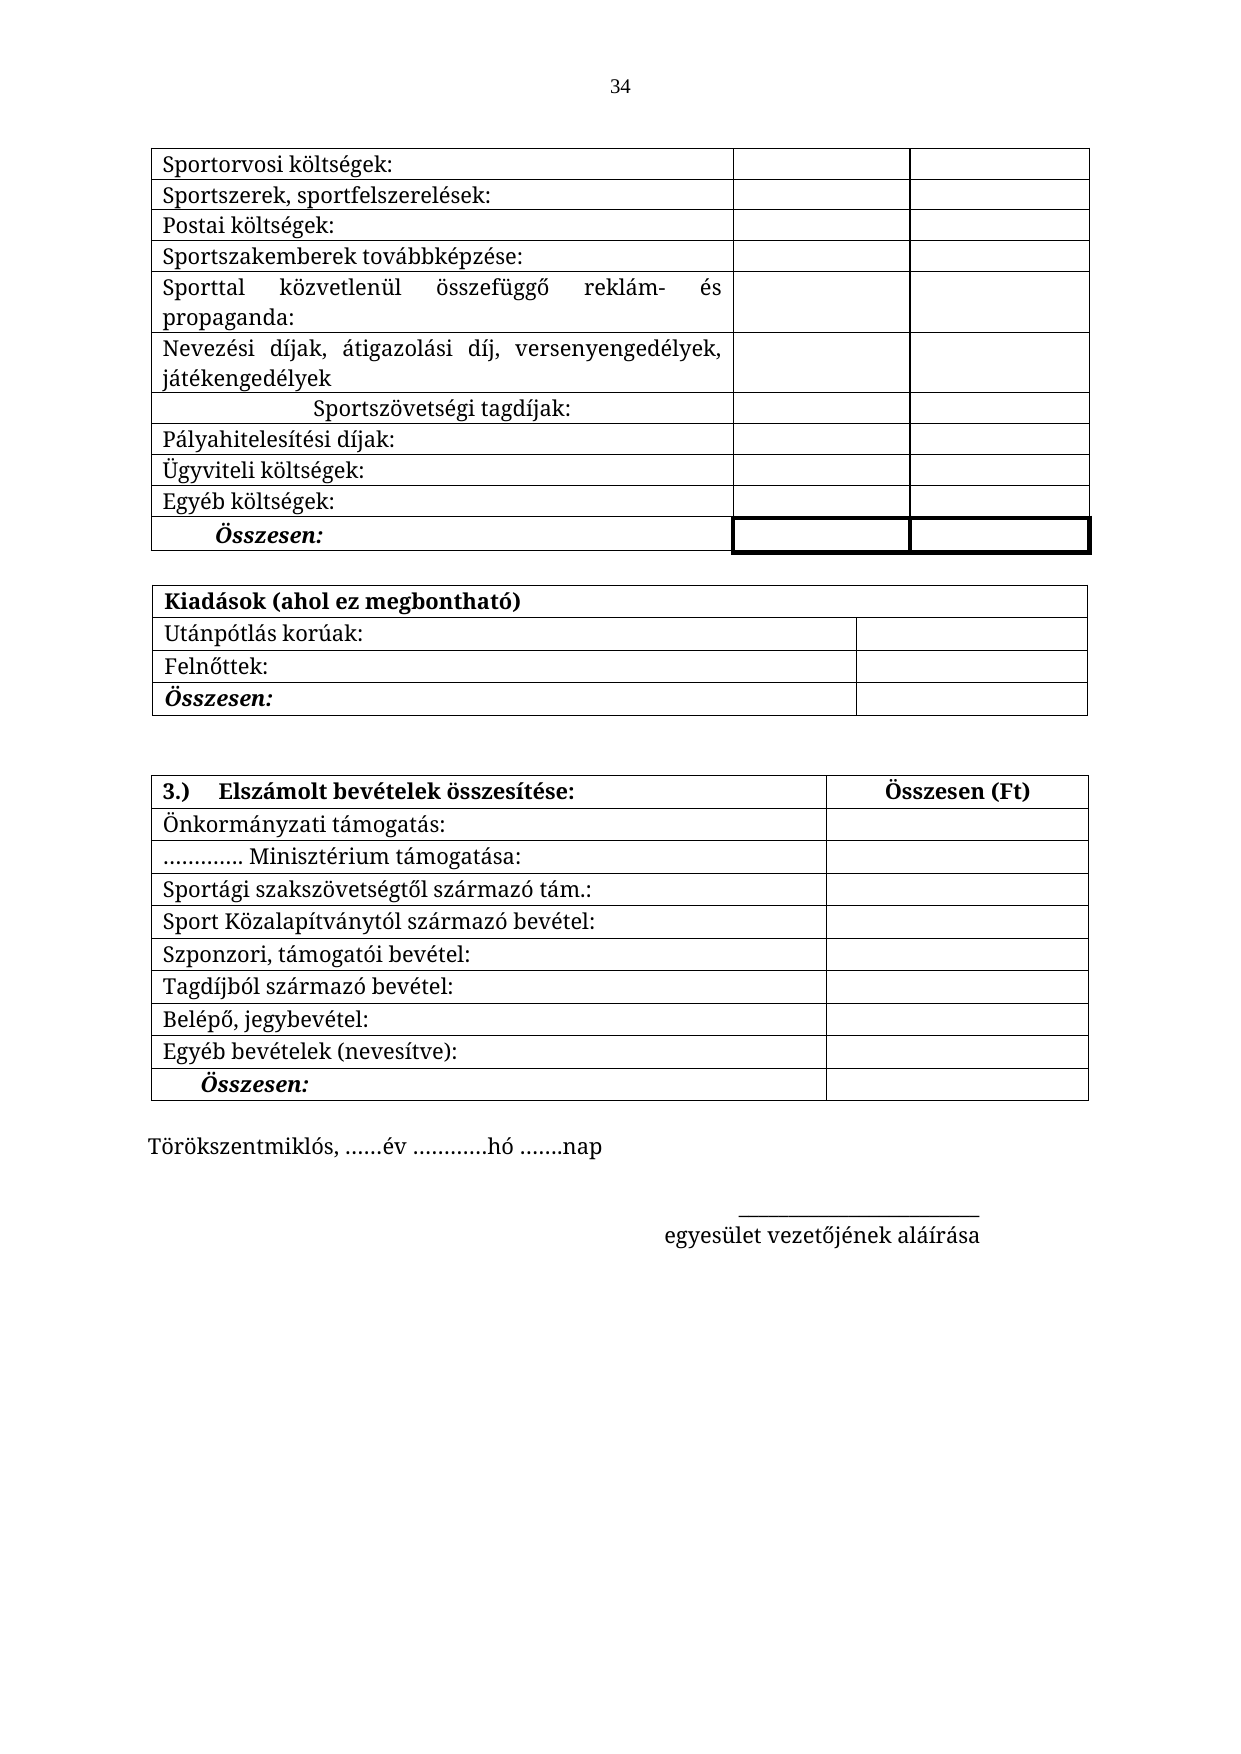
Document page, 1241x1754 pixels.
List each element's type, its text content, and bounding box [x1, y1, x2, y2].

text Törökszentmiklós, ……év …………hó …….nap ________________________ [148, 1131, 1092, 1220]
table_cell [827, 841, 1088, 873]
table_cell Sporttal közvetlenül összefüggő reklám- és propaganda: [152, 272, 733, 332]
table_cell [735, 520, 908, 550]
table_cell [827, 939, 1088, 970]
table_cell Pályahitelesítési díjak: [152, 424, 733, 454]
table_cell Nevezési díjak, átigazolási díj, versenyengedélyek, játékengedélyek [152, 333, 733, 392]
table_cell Összesen: [152, 517, 731, 550]
table_cell [734, 272, 909, 332]
table_cell Szponzori, támogatói bevétel: [152, 939, 826, 970]
table_cell [827, 874, 1088, 905]
text egyesület vezetőjének aláírása [516, 1220, 1092, 1250]
table_cell Belépő, jegybevétel: [152, 1004, 826, 1035]
table_cell [827, 906, 1088, 938]
table_header 3.) Elszámolt bevételek összesítése: [152, 776, 826, 808]
table_cell [827, 1036, 1088, 1068]
table_cell Önkormányzati támogatás: [152, 809, 826, 840]
table_cell Tagdíjból származó bevétel: [152, 971, 826, 1003]
table_cell [734, 241, 909, 271]
table_cell [911, 210, 1089, 240]
table_cell [734, 333, 909, 392]
table_cell [734, 455, 909, 485]
table_cell [734, 486, 909, 516]
table_cell Egyéb bevételek (nevesítve): [152, 1036, 826, 1068]
table_cell Sportági szakszövetségtől származó tám.: [152, 874, 826, 905]
table_cell Sportorvosi költségek: [152, 149, 733, 178]
table_cell [911, 455, 1089, 485]
table_cell [911, 241, 1089, 271]
table_cell Sportszakemberek továbbképzése: [152, 241, 733, 271]
table_cell [857, 651, 1087, 682]
table_cell Egyéb költségek: [152, 486, 733, 516]
table_cell [827, 809, 1088, 840]
table_cell [734, 149, 909, 178]
table_cell …………. Minisztérium támogatása: [152, 841, 826, 873]
table_cell Felnőttek: [153, 651, 856, 682]
table_cell [734, 424, 909, 454]
table_cell [857, 683, 1087, 714]
table_cell [857, 618, 1087, 649]
table_cell [827, 971, 1088, 1003]
table_header Összesen (Ft) [827, 776, 1088, 808]
table_cell Sportszerek, sportfelszerelések: [152, 180, 733, 209]
table_cell Összesen: [152, 1069, 826, 1100]
table_cell [911, 424, 1089, 454]
table_cell [911, 180, 1089, 209]
table_cell [734, 393, 909, 423]
table_cell Ügyviteli költségek: [152, 455, 733, 485]
table_cell Postai költségek: [152, 210, 733, 240]
table_header Kiadások (ahol ez megbontható) [153, 586, 1087, 617]
table_cell [911, 272, 1089, 332]
table_cell [911, 486, 1089, 516]
table_cell [911, 333, 1089, 392]
table_cell [912, 520, 1087, 550]
table_cell [827, 1069, 1088, 1100]
table_cell [827, 1004, 1088, 1035]
table_cell Utánpótlás korúak: [153, 618, 856, 649]
table_cell [911, 149, 1089, 178]
table_cell Összesen: [153, 683, 856, 714]
table_cell [734, 210, 909, 240]
table_cell Sport Közalapítványtól származó bevétel: [152, 906, 826, 938]
table_cell [734, 180, 909, 209]
table_cell Sportszövetségi tagdíjak: [152, 393, 733, 423]
table_cell [911, 393, 1089, 423]
